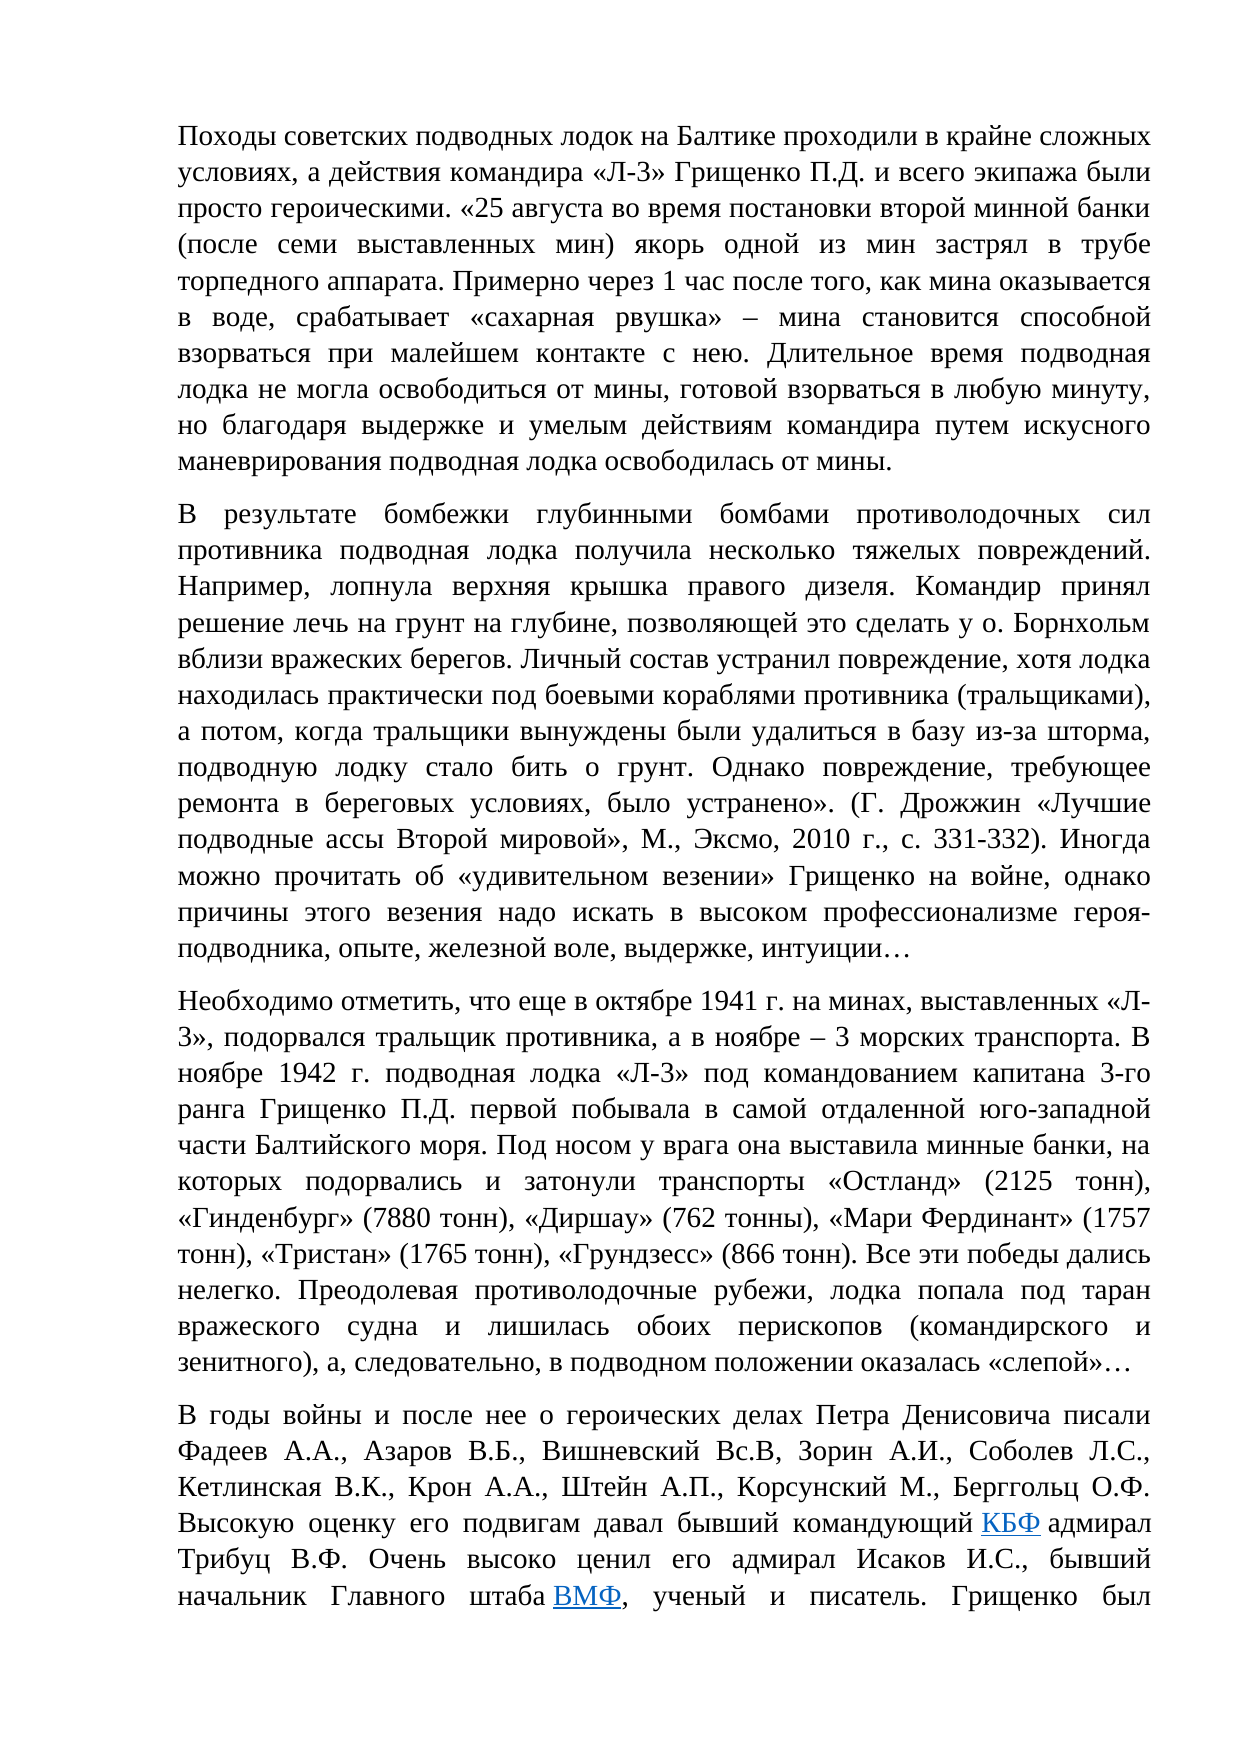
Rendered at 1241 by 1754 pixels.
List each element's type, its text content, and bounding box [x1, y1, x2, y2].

text Необходимо отметить, что еще в октябре 1941 г. на минах, выставленных «Л-3», подорвался тральщик противника, а в ноябре – 3 морских транспорта. В ноябре 1942 г. подводная лодка «Л-3» под командованием капитана 3-го ранга Грищенко П.Д. первой побывала в самой отдаленной юго-западной части Балтийского моря. Под носом у врага она выставила минные банки, на которых подорвались и затонули транспорты «Остланд» (2125 тонн), «Гинденбург» (7880 тонн), «Диршау» (762 тонны), «Мари Фердинант» (1757 тонн), «Тристан» (1765 тонн), «Грундзесс» (866 тонн). Все эти победы дались нелегко. Преодолевая противолодочные рубежи, лодка попала под таран вражеского судна и лишилась обоих перископов (командирского и зенитного), а, следовательно, в подводном положении оказалась «слепой»… [177, 983, 1152, 1378]
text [177, 1397, 1152, 1611]
text В результате бомбежки глубинными бомбами противолодочных сил противника подводная лодка получила несколько тяжелых повреждений. Например, лопнула верхняя крышка правого дизеля. Командир принял решение лечь на грунт на глубине, позволяющей это сделать у о. Борнхольм вблизи вражеских берегов. Личный состав устранил повреждение, хотя лодка находилась практически под боевыми кораблями противника (тральщиками), а потом, когда тральщики вынуждены были удалиться в базу из-за шторма, подводную лодку стало бить о грунт. Однако повреждение, требующее ремонта в береговых условиях, было устранено». (Г. Дрожжин «Лучшие подводные ассы Второй мировой», М., Эксмо, 2010 г., с. 331-332). Иногда можно прочитать об «удивительном везении» Грищенко на войне, однако причины этого везения надо искать в высоком профессионализме героя-подводника, опыте, железной воле, выдержке, интуиции… [177, 496, 1152, 963]
text Походы советских подводных лодок на Балтике проходили в крайне сложных условиях, а действия командира «Л-3» Грищенко П.Д. и всего экипажа были просто героическими. «25 августа во время постановки второй минной банки (после семи выставленных мин) якорь одной из мин застрял в трубе торпедного аппарата. Примерно через 1 час после того, как мина оказывается в воде, срабатывает «сахарная рвушка» – мина становится способной взорваться при малейшем контакте с нею. Длительное время подводная лодка не могла освободиться от мины, готовой взорваться в любую минуту, но благодаря выдержке и умелым действиям командира путем искусного маневрирования подводная лодка освободилась от мины. [177, 118, 1152, 477]
